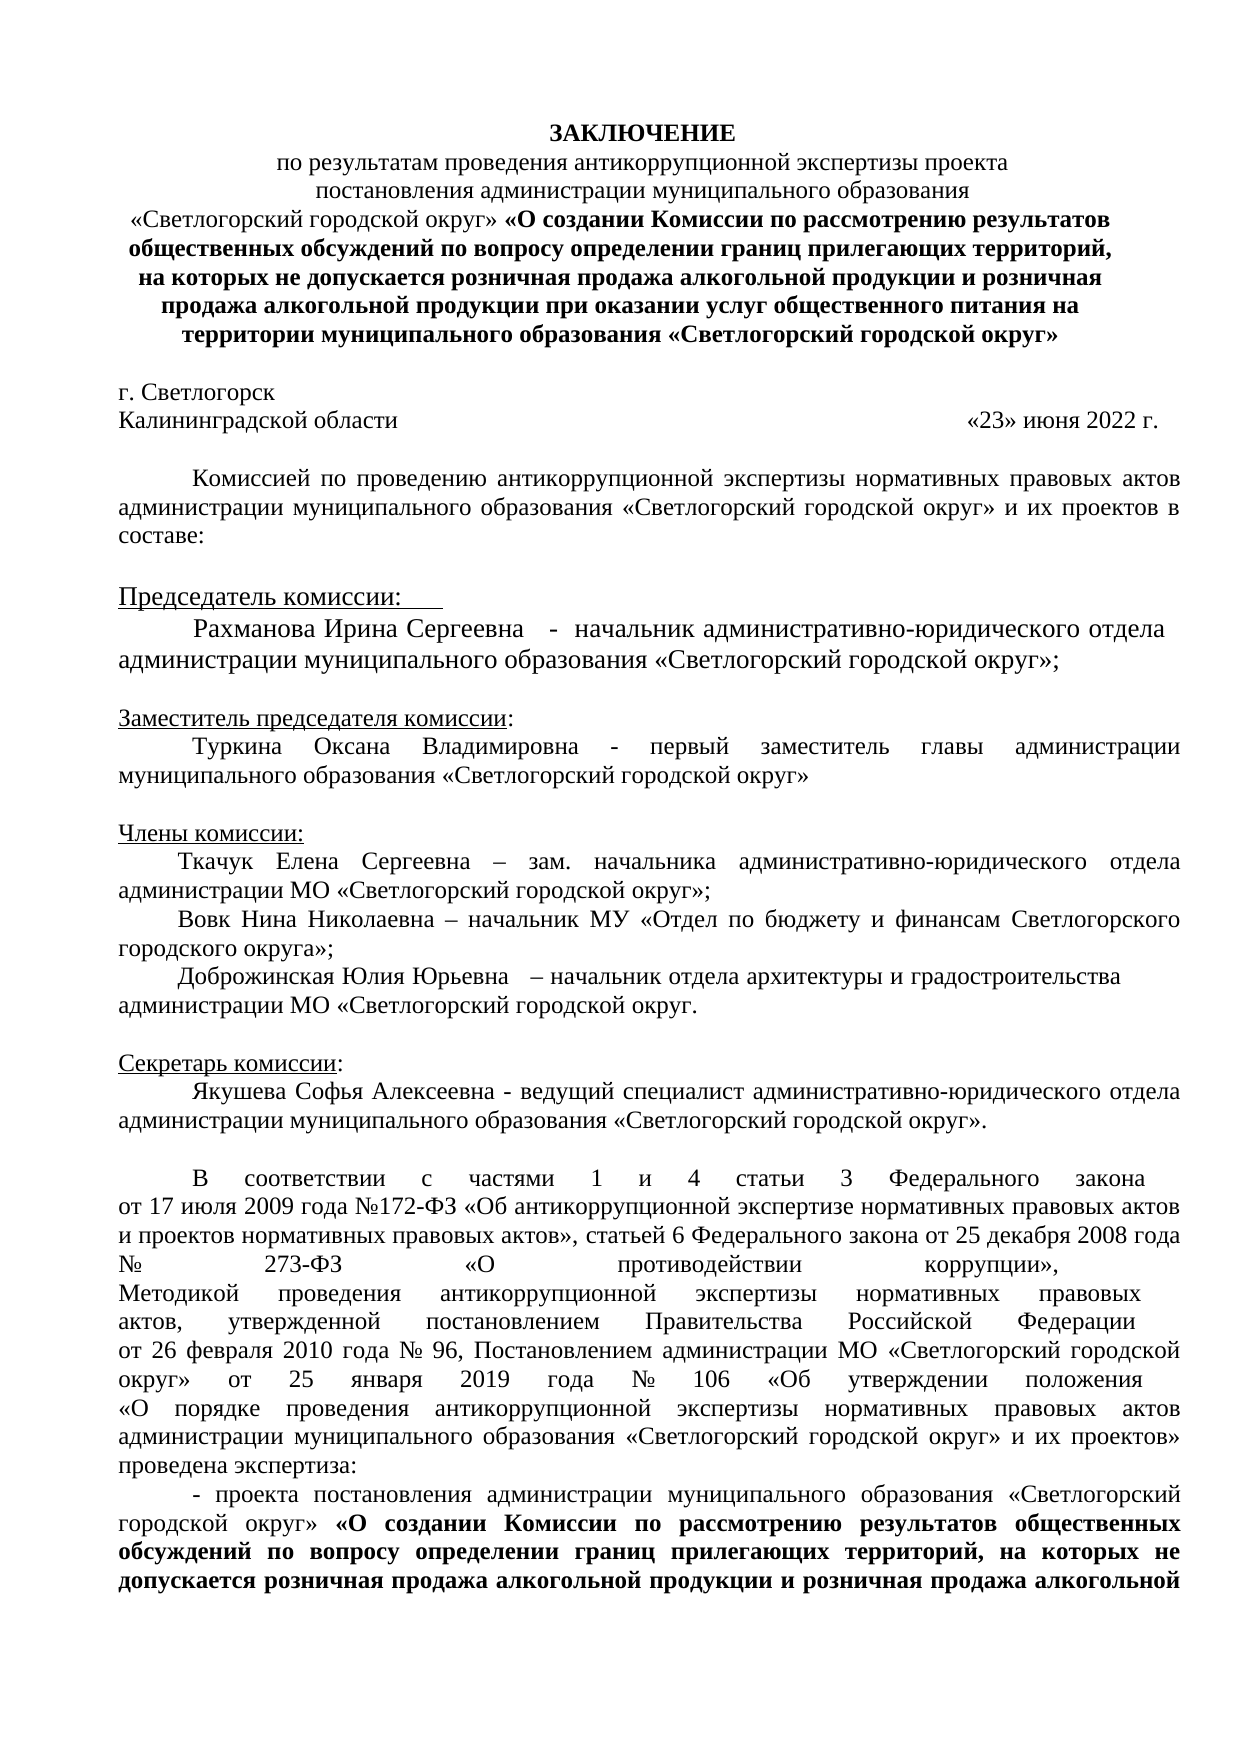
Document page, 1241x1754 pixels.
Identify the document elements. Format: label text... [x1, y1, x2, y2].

text постановления администрации муниципального образования [118, 176, 1167, 204]
text Якушева Софья Алексеевна - ведущий специалист административно-юридического отдела администрации муниципального образования «Светлогорский городской округ». [118, 1076, 1181, 1134]
text Комиссией по проведению антикоррупционной экспертизы нормативных правовых актов администрации муниципального образования «Светлогорский городской округ» и их проектов в составе: [118, 463, 1181, 549]
text г. Светлогорск [118, 377, 1167, 406]
text по результатам проведения антикоррупционной экспертизы проекта [118, 147, 1167, 176]
text Председатель комиссии: [118, 581, 1167, 612]
text Ткачук Елена Сергеевна – зам. начальника административно-юридического отдела администрации МО «Светлогорский городской округ»; [118, 846, 1181, 904]
text ЗАКЛЮЧЕНИЕ [118, 118, 1167, 147]
text Туркина Оксана Владимировна - первый заместитель главы администрации муниципального образования «Светлогорский городской округ» [118, 731, 1181, 789]
text Доброжинская Юлия Юрьевна – начальник отдела архитектуры и градостроительства администрации МО «Светлогорский городской округ. [118, 961, 1122, 1019]
text Заместитель председателя комиссии: [118, 703, 1181, 731]
text Члены комиссии: [118, 818, 1181, 846]
text «Светлогорский городской округ» «О создании Комиссии по рассмотрению результатов общественных обсуждений по вопросу определении границ прилегающих территорий, на которых не допускается розничная продажа алкогольной продукции и розничная продажа алкогольной продукции при оказании услуг общественного питания на территории муниципального образования «Светлогорский городской округ» [118, 204, 1122, 348]
text Вовк Нина Николаевна – начальник МУ «Отдел по бюджету и финансам Светлогорского городского округа»; [118, 904, 1181, 961]
text Секретарь комиссии: [118, 1048, 1181, 1076]
text Калининградской области «23» июня 2022 г. [118, 406, 1167, 434]
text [118, 1479, 1181, 1594]
text В соответствии с частями 1 и 4 статьи 3 Федерального закона от 17 июля 2009 года №172-ФЗ «Об антикоррупционной экспертизе нормативных правовых актов и проектов нормативных правовых актов», статьей 6 Федерального закона от 25 декабря 2008 года № 273-ФЗ «О противодействии коррупции», Методикой проведения антикоррупционной экспертизы нормативных правовых актов, утвержденной постановлением Правительства Российской Федерации от 26 февраля 2010 года № 96, Постановлением администрации МО «Светлогорский городской округ» от 25 января 2019 года № 106 «Об утверждении положения «О порядке проведения антикоррупционной экспертизы нормативных правовых актов администрации муниципального образования «Светлогорский городской округ» и их проектов» проведена экспертиза: [118, 1163, 1181, 1479]
text Рахманова Ирина Сергеевна - начальник административно-юридического отдела администрации муниципального образования «Светлогорский городской округ»; [118, 612, 1167, 674]
